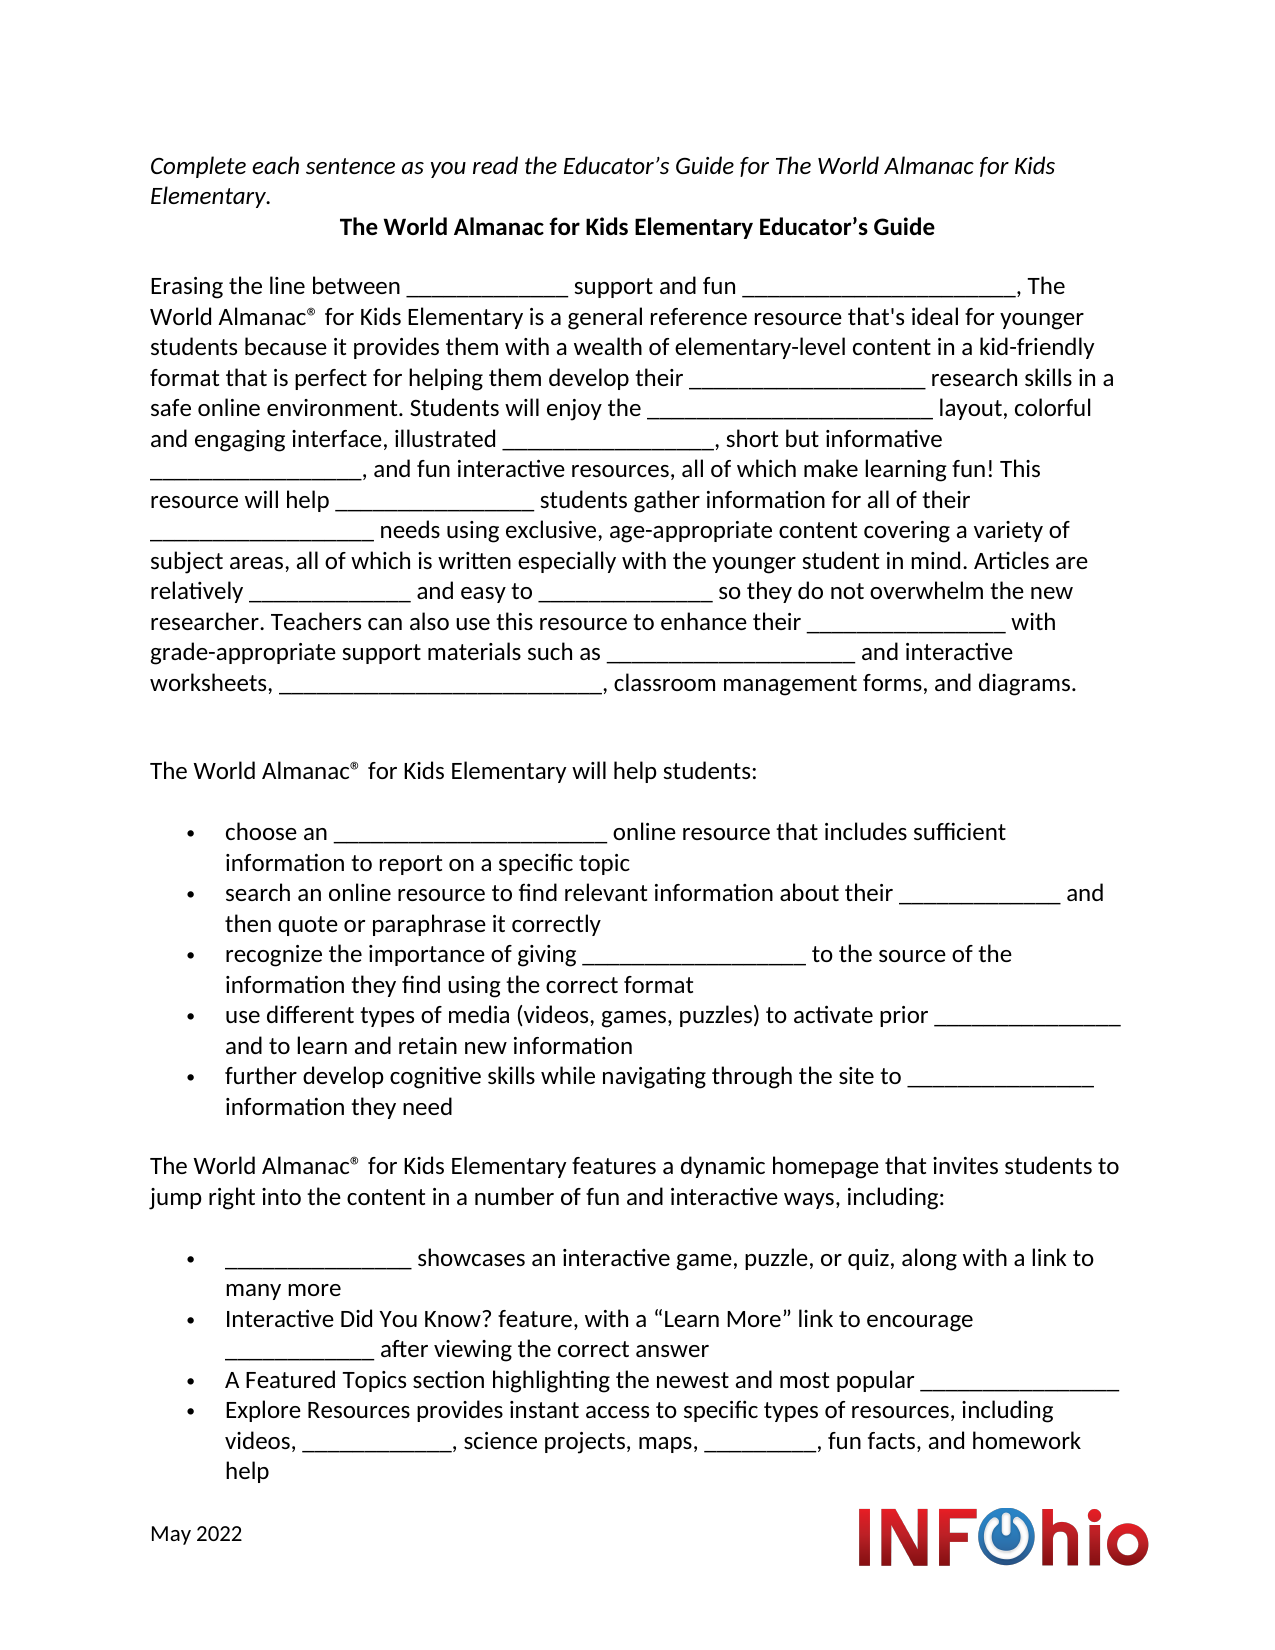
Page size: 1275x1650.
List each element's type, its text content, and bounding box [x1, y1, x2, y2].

text Erasing the line between _____________ support and fun ______________________, The World Almanac® for Kids Elementary is a general reference resource that's ideal for younger students because it provides them with a wealth of elementary-level content in a kid-friendly format that is perfect for helping them develop their ___________________ research skills in a safe online environment. Students will enjoy the _______________________ layout, colorful and engaging interface, illustrated _________________, short but informative _________________, and fun interactive resources, all of which make learning fun! This resource will help ________________ students gather information for all of their __________________ needs using exclusive, age-appropriate content covering a variety of subject areas, all of which is written especially with the younger student in mind. Articles are relatively _____________ and easy to ______________ so they do not overwhelm the new researcher. Teachers can also use this resource to enhance their ________________ with grade-appropriate support materials such as ____________________ and interactive worksheets, __________________________, classroom management forms, and diagrams. [150, 270, 1125, 698]
text Complete each sentence as you read the Educator’s Guide for The World Almanac for Kids Elementary. [150, 150, 1125, 211]
text The World Almanac® for Kids Elementary features a dynamic homepage that invites students to jump right into the content in a number of fun and interactive ways, including: [150, 1150, 1125, 1211]
text The World Almanac for Kids Elementary Educator’s Guide [150, 211, 1125, 242]
text The World Almanac® for Kids Elementary will help students: [150, 755, 1125, 786]
list choose an ______________________ online resource that includes sufficient information to report on a specific topic [187, 816, 1125, 877]
list Interactive Did You Know? feature, with a “Learn More” link to encourage ____________ after viewing the correct answer [187, 1303, 1125, 1364]
list search an online resource to find relevant information about their _____________ and then quote or paraphrase it correctly [187, 877, 1125, 938]
list _______________ showcases an interactive game, puzzle, or quiz, along with a link to many more [187, 1242, 1125, 1303]
list recognize the importance of giving __________________ to the source of the information they find using the correct format [187, 938, 1125, 999]
list Explore Resources provides instant access to specific types of resources, including videos, ____________, science projects, maps, _________, fun facts, and homework help [187, 1394, 1125, 1486]
list further develop cognitive skills while navigating through the site to _______________ information they need [187, 1060, 1125, 1121]
list use different types of media (videos, games, puzzles) to activate prior _______________ and to learn and retain new information [187, 999, 1125, 1060]
list A Featured Topics section highlighting the newest and most popular ________________ [187, 1364, 1125, 1394]
picture [857, 1508, 1150, 1568]
